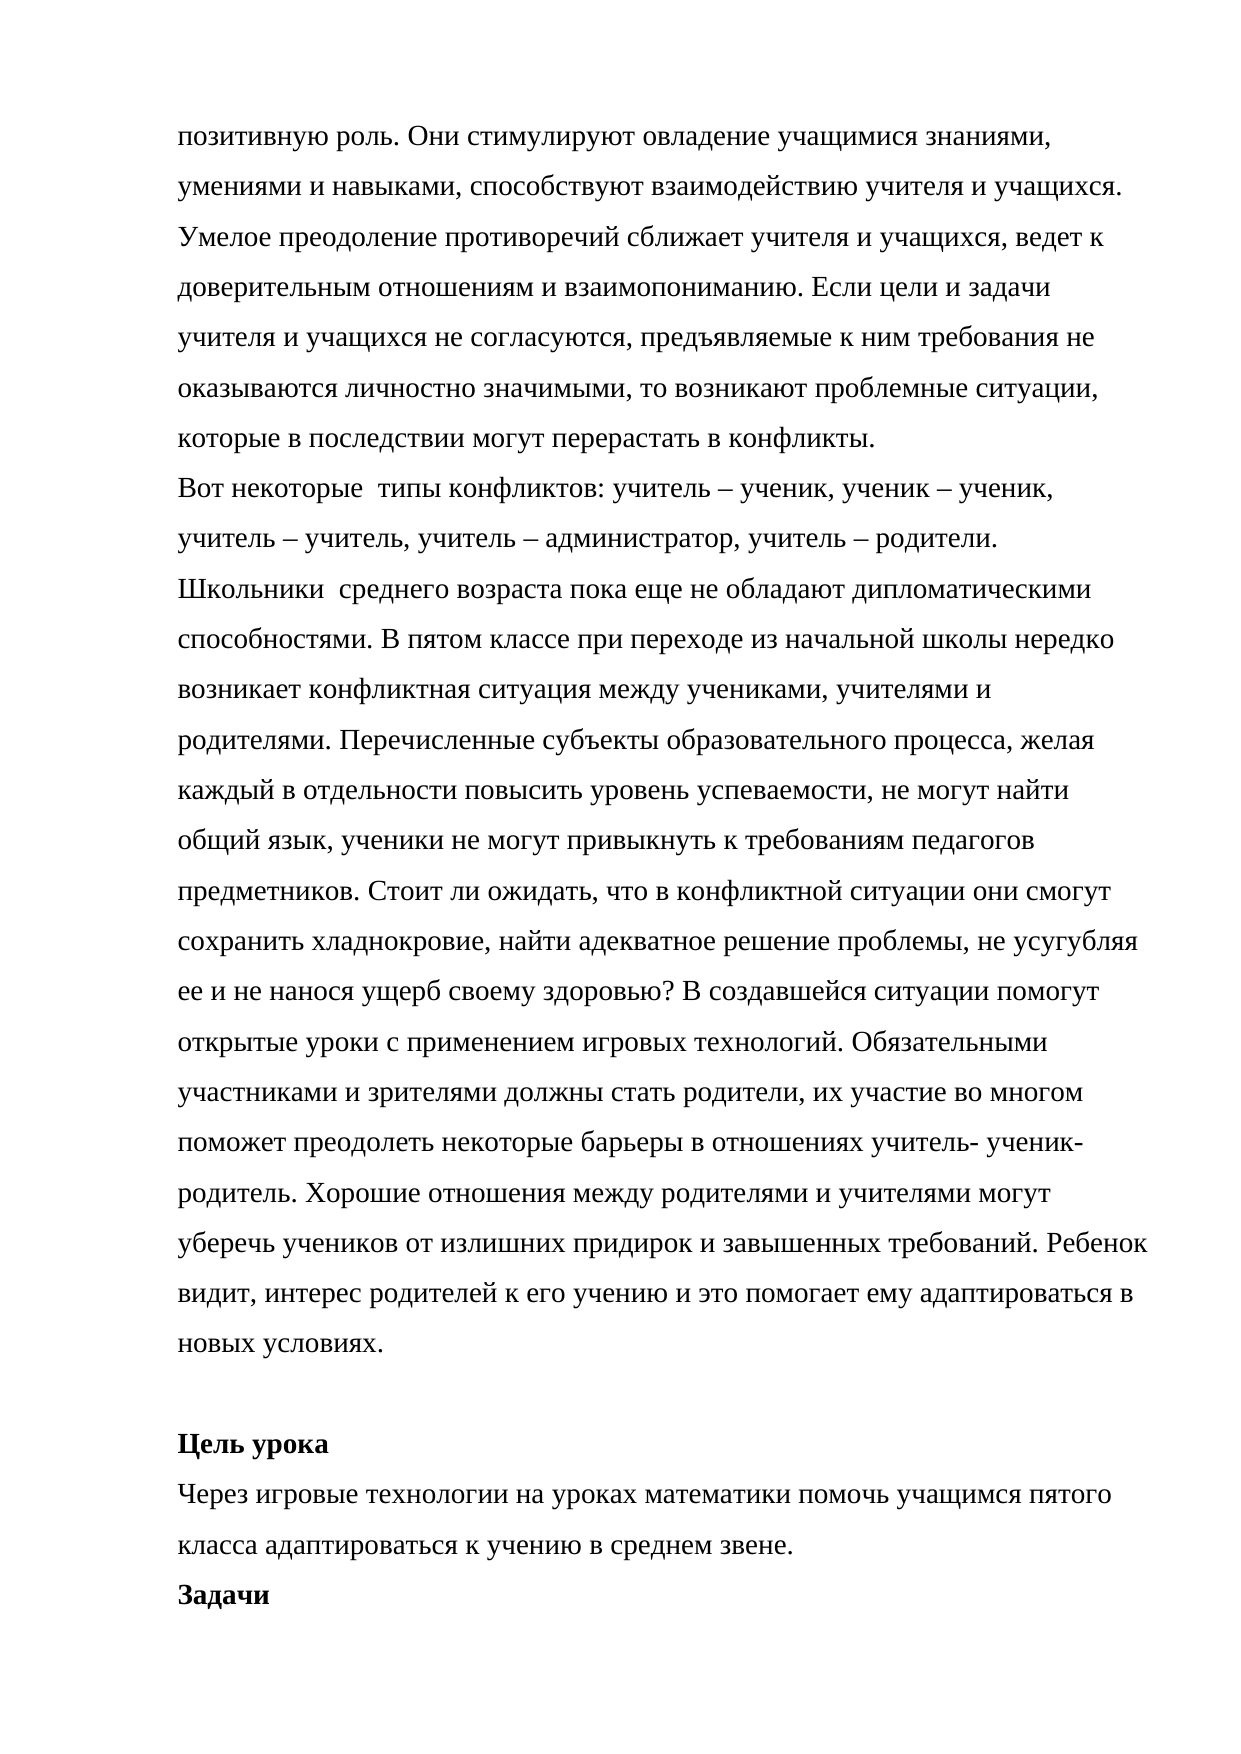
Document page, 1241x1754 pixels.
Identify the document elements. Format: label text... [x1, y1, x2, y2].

text Вот некоторые типы конфликтов: учитель – ученик, ученик – ученик, учитель – учитель, учитель – администратор, учитель – родители. [177, 470, 1152, 554]
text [177, 118, 1152, 453]
text Через игровые технологии на уроках математики помочь учащимся пятого класса адаптироваться к учению в среднем звене. [177, 1477, 1152, 1560]
text Цель урока [177, 1426, 1152, 1460]
text Школьники среднего возраста пока еще не обладают дипломатическими способностями. В пятом классе при переходе из начальной школы нередко возникает конфликтная ситуация между учениками, учителями и родителями. Перечисленные субъекты образовательного процесса, желая каждый в отдельности повысить уровень успеваемости, не могут найти общий язык, ученики не могут привыкнуть к требованиям педагогов предметников. Стоит ли ожидать, что в конфликтной ситуации они смогут сохранить хладнокровие, найти адекватное решение проблемы, не усугубляя ее и не нанося ущерб своему здоровью? В создавшейся ситуации помогут открытые уроки с применением игровых технологий. Обязательными участниками и зрителями должны стать родители, их участие во многом поможет преодолеть некоторые барьеры в отношениях учитель- ученик- родитель. Хорошие отношения между родителями и учителями могут уберечь учеников от излишних придирок и завышенных требований. Ребенок видит, интерес родителей к его учению и это помогает ему адаптироваться в новых условиях. [177, 571, 1152, 1359]
text Задачи [177, 1577, 1152, 1611]
